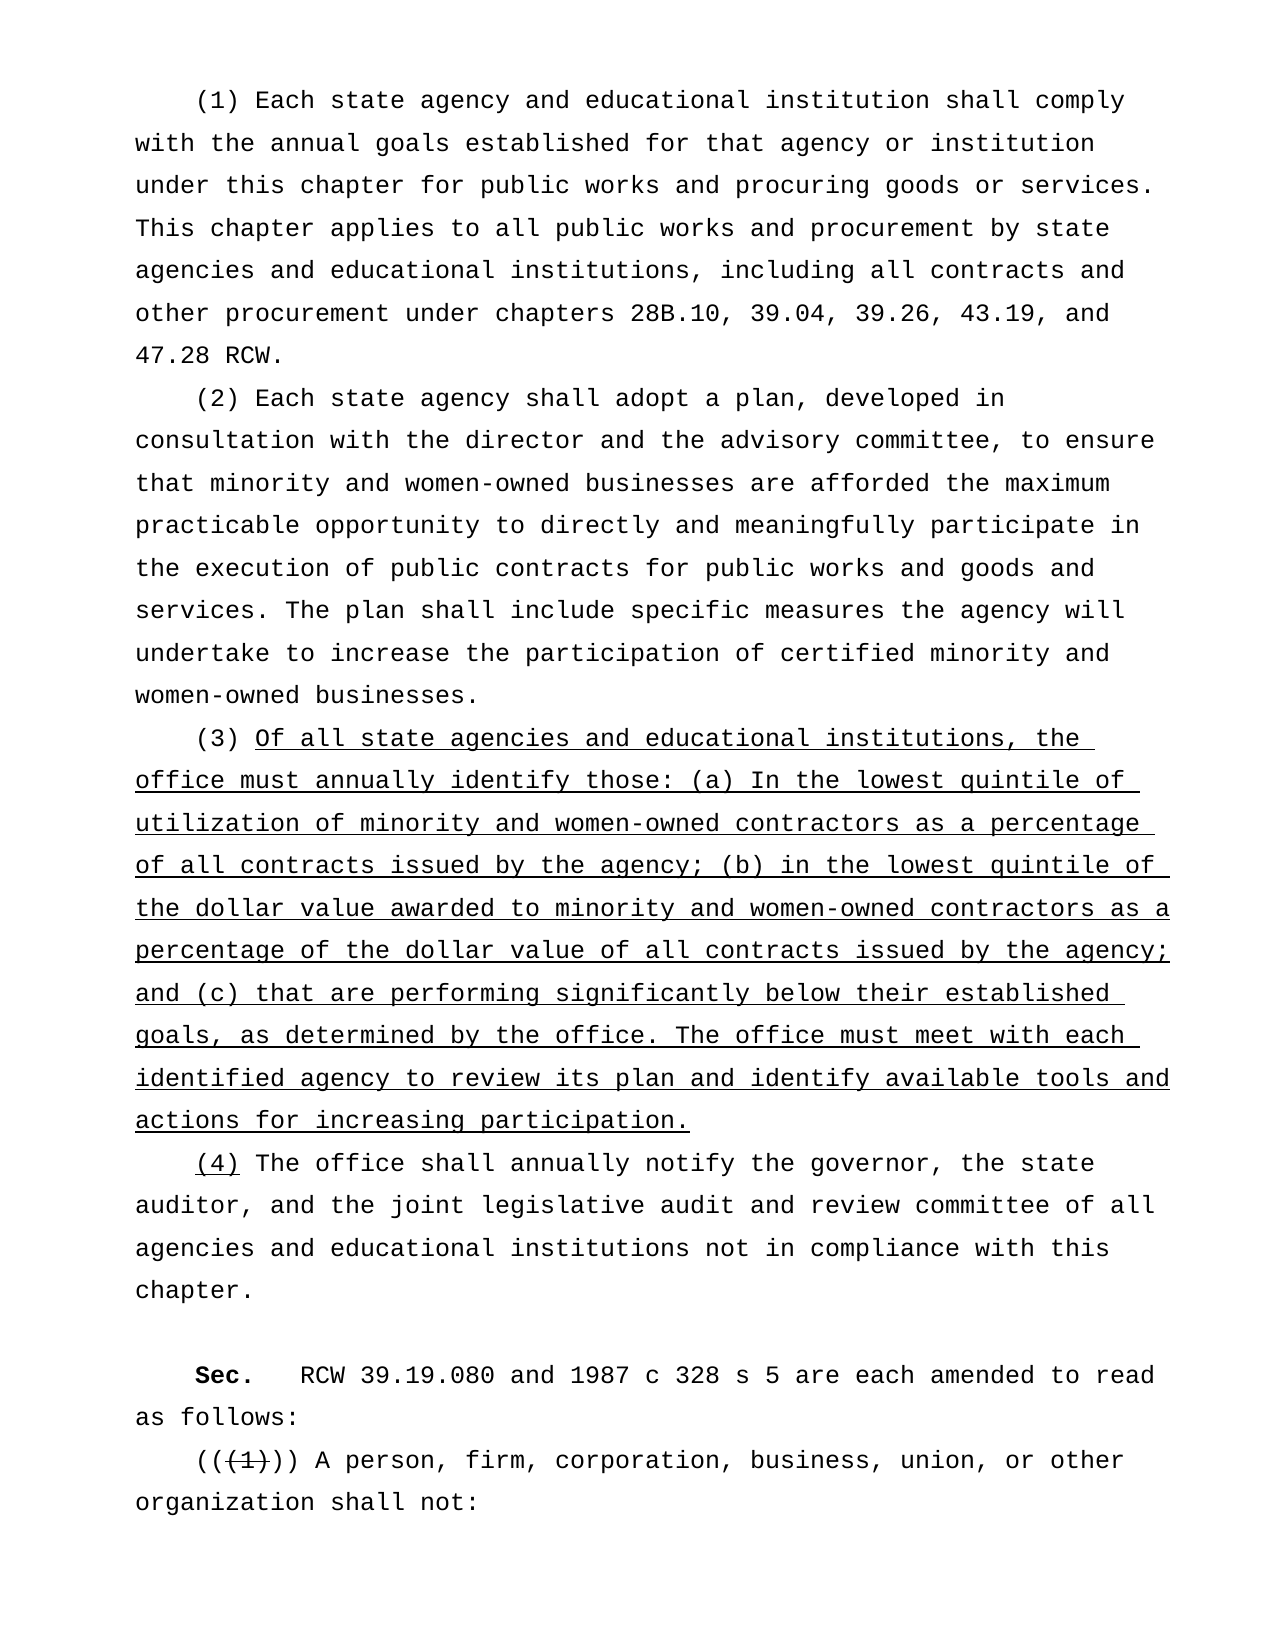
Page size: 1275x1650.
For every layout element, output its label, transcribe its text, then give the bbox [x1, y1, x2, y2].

text (((1))) A person, firm, corporation, business, union, or other organization shall not: [135, 1434, 1170, 1519]
text (3) Of all state agencies and educational institutions, the office must annually identify those: (a) In the lowest quintile of utilization of minority and women-owned contractors as a percentage of all contracts issued by the agency; (b) in the lowest quintile of the dollar value awarded to minority and women-owned contractors as a percentage of the dollar value of all contracts issued by the agency; and (c) that are performing significantly below their established goals, as determined by the office. The office must meet with each identified agency to review its plan and identify available tools and actions for increasing participation. [135, 920, 1170, 961]
text (2) Each state agency shall adopt a plan, developed in consultation with the director and the advisory committee, to ensure that minority and women-owned businesses are afforded the maximum practicable opportunity to directly and meaningfully participate in the execution of public contracts for public works and goods and services. The plan shall include specific measures the agency will undertake to increase the participation of certified minority and women-owned businesses. [135, 372, 1170, 712]
text (1) Each state agency and educational institution shall comply with the annual goals established for that agency or institution under this chapter for public works and procuring goods or services. This chapter applies to all public works and procurement by state agencies and educational institutions, including all contracts and other procurement under chapters 28B.10, 39.04, 39.26, 43.19, and 47.28 RCW. [135, 75, 1170, 372]
text (3) Of all state agencies and educational institutions, the office must annually identify those: (a) In the lowest quintile of utilization of minority and women-owned contractors as a percentage of all contracts issued by the agency; (b) in the lowest quintile of the dollar value awarded to minority and women-owned contractors as a percentage of the dollar value of all contracts issued by the agency; and (c) that are performing significantly below their established goals, as determined by the office. The office must meet with each identified agency to review its plan and identify available tools and actions for increasing participation. [135, 1090, 1170, 1137]
text (3) Of all state agencies and educational institutions, the office must annually identify those: (a) In the lowest quintile of utilization of minority and women-owned contractors as a percentage of all contracts issued by the agency; (b) in the lowest quintile of the dollar value awarded to minority and women-owned contractors as a percentage of the dollar value of all contracts issued by the agency; and (c) that are performing significantly below their established goals, as determined by the office. The office must meet with each identified agency to review its plan and identify available tools and actions for increasing participation. [135, 878, 1170, 919]
text Sec. RCW 39.19.080 and 1987 c 328 s 5 are each amended to read as follows: [135, 1349, 1170, 1434]
text (3) Of all state agencies and educational institutions, the office must annually identify those: (a) In the lowest quintile of utilization of minority and women-owned contractors as a percentage of all contracts issued by the agency; (b) in the lowest quintile of the dollar value awarded to minority and women-owned contractors as a percentage of the dollar value of all contracts issued by the agency; and (c) that are performing significantly below their established goals, as determined by the office. The office must meet with each identified agency to review its plan and identify available tools and actions for increasing participation. [135, 712, 1170, 876]
text (3) Of all state agencies and educational institutions, the office must annually identify those: (a) In the lowest quintile of utilization of minority and women-owned contractors as a percentage of all contracts issued by the agency; (b) in the lowest quintile of the dollar value awarded to minority and women-owned contractors as a percentage of the dollar value of all contracts issued by the agency; and (c) that are performing significantly below their established goals, as determined by the office. The office must meet with each identified agency to review its plan and identify available tools and actions for increasing participation. [135, 963, 1170, 1089]
text (4) The office shall annually notify the governor, the state auditor, and the joint legislative audit and review committee of all agencies and educational institutions not in compliance with this chapter. [135, 1137, 1170, 1307]
